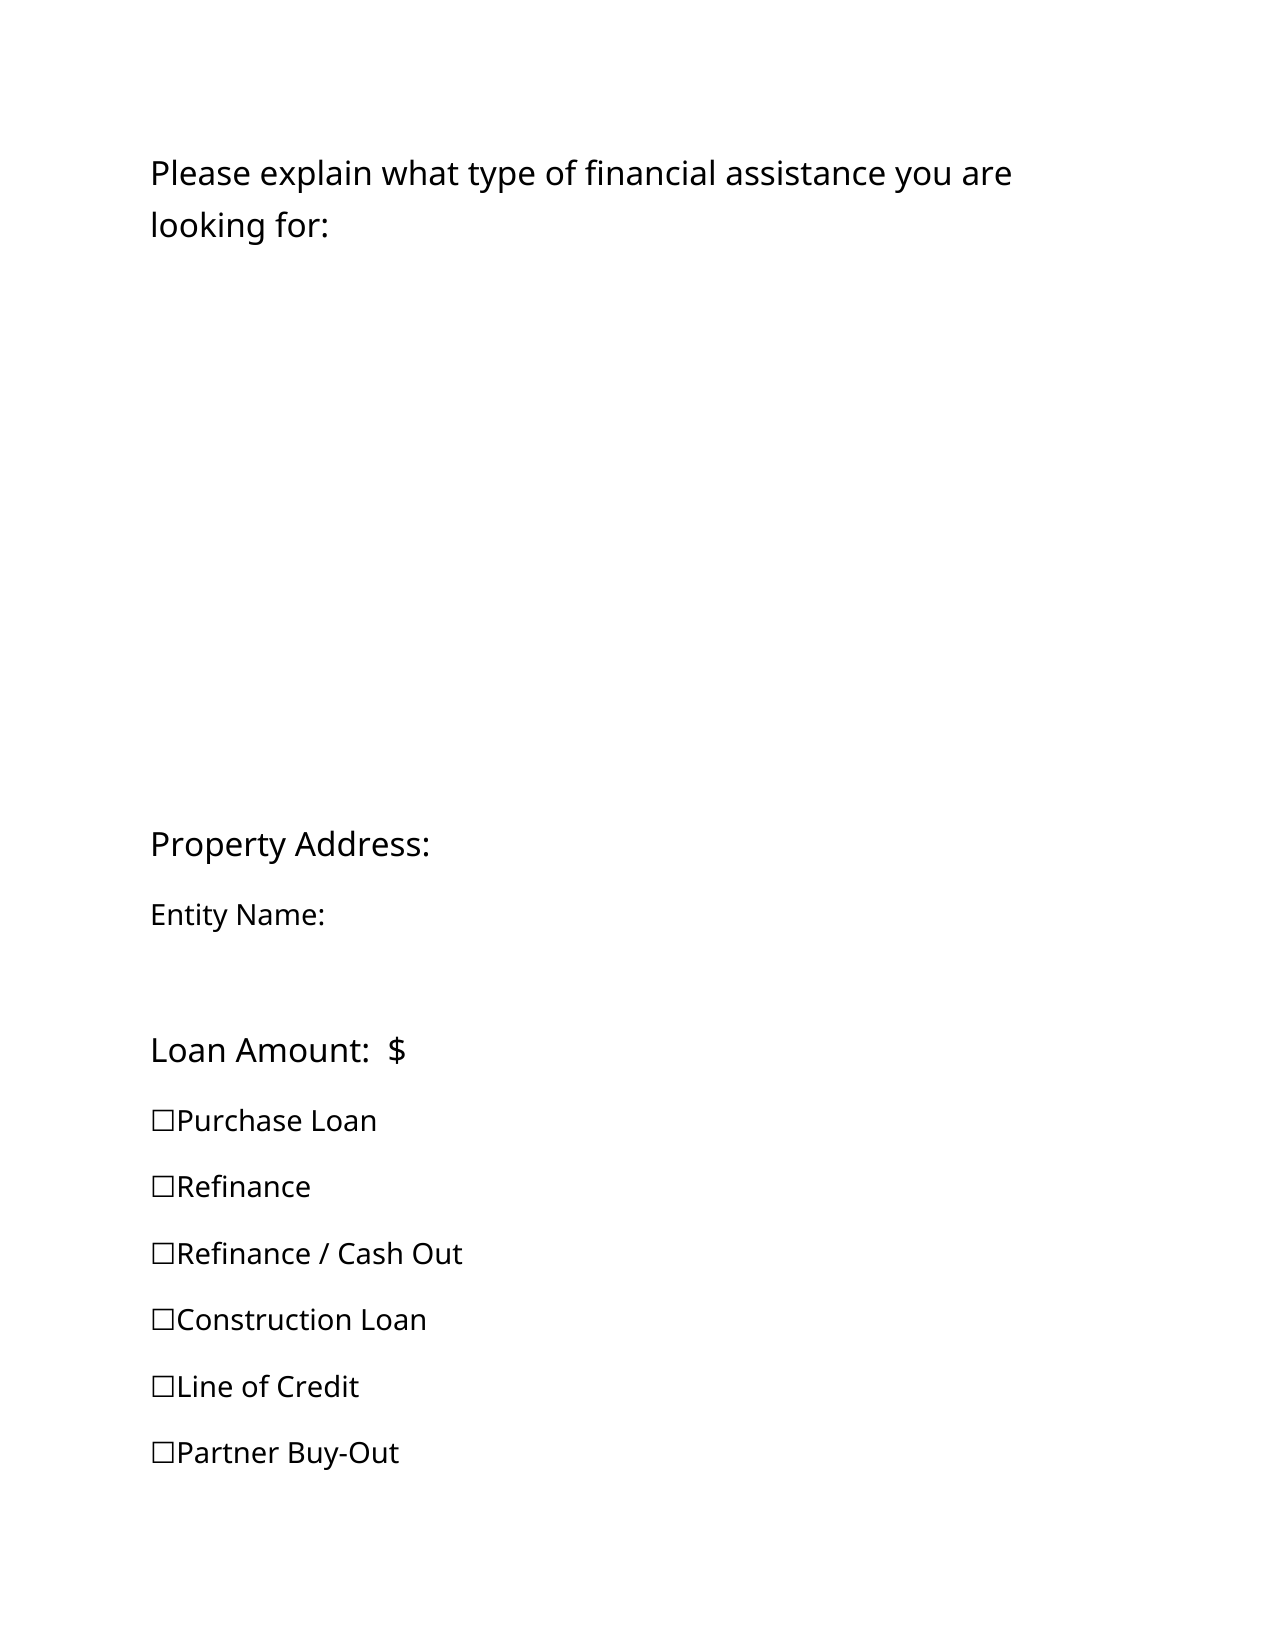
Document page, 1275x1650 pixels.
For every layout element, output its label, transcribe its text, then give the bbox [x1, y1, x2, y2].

text Entity Name: [150, 894, 1125, 934]
text Please explain what type of financial assistance you are looking for: [150, 150, 1125, 248]
text Loan Amount: $ [150, 1027, 1125, 1072]
text Partner Buy-Out [150, 1432, 1125, 1472]
text Purchase Loan [150, 1100, 1125, 1140]
text Property Address: [150, 821, 1125, 866]
text Construction Loan [150, 1299, 1125, 1339]
text Refinance / Cash Out [150, 1233, 1125, 1273]
text Line of Credit [150, 1366, 1125, 1406]
text Refinance [150, 1166, 1125, 1206]
